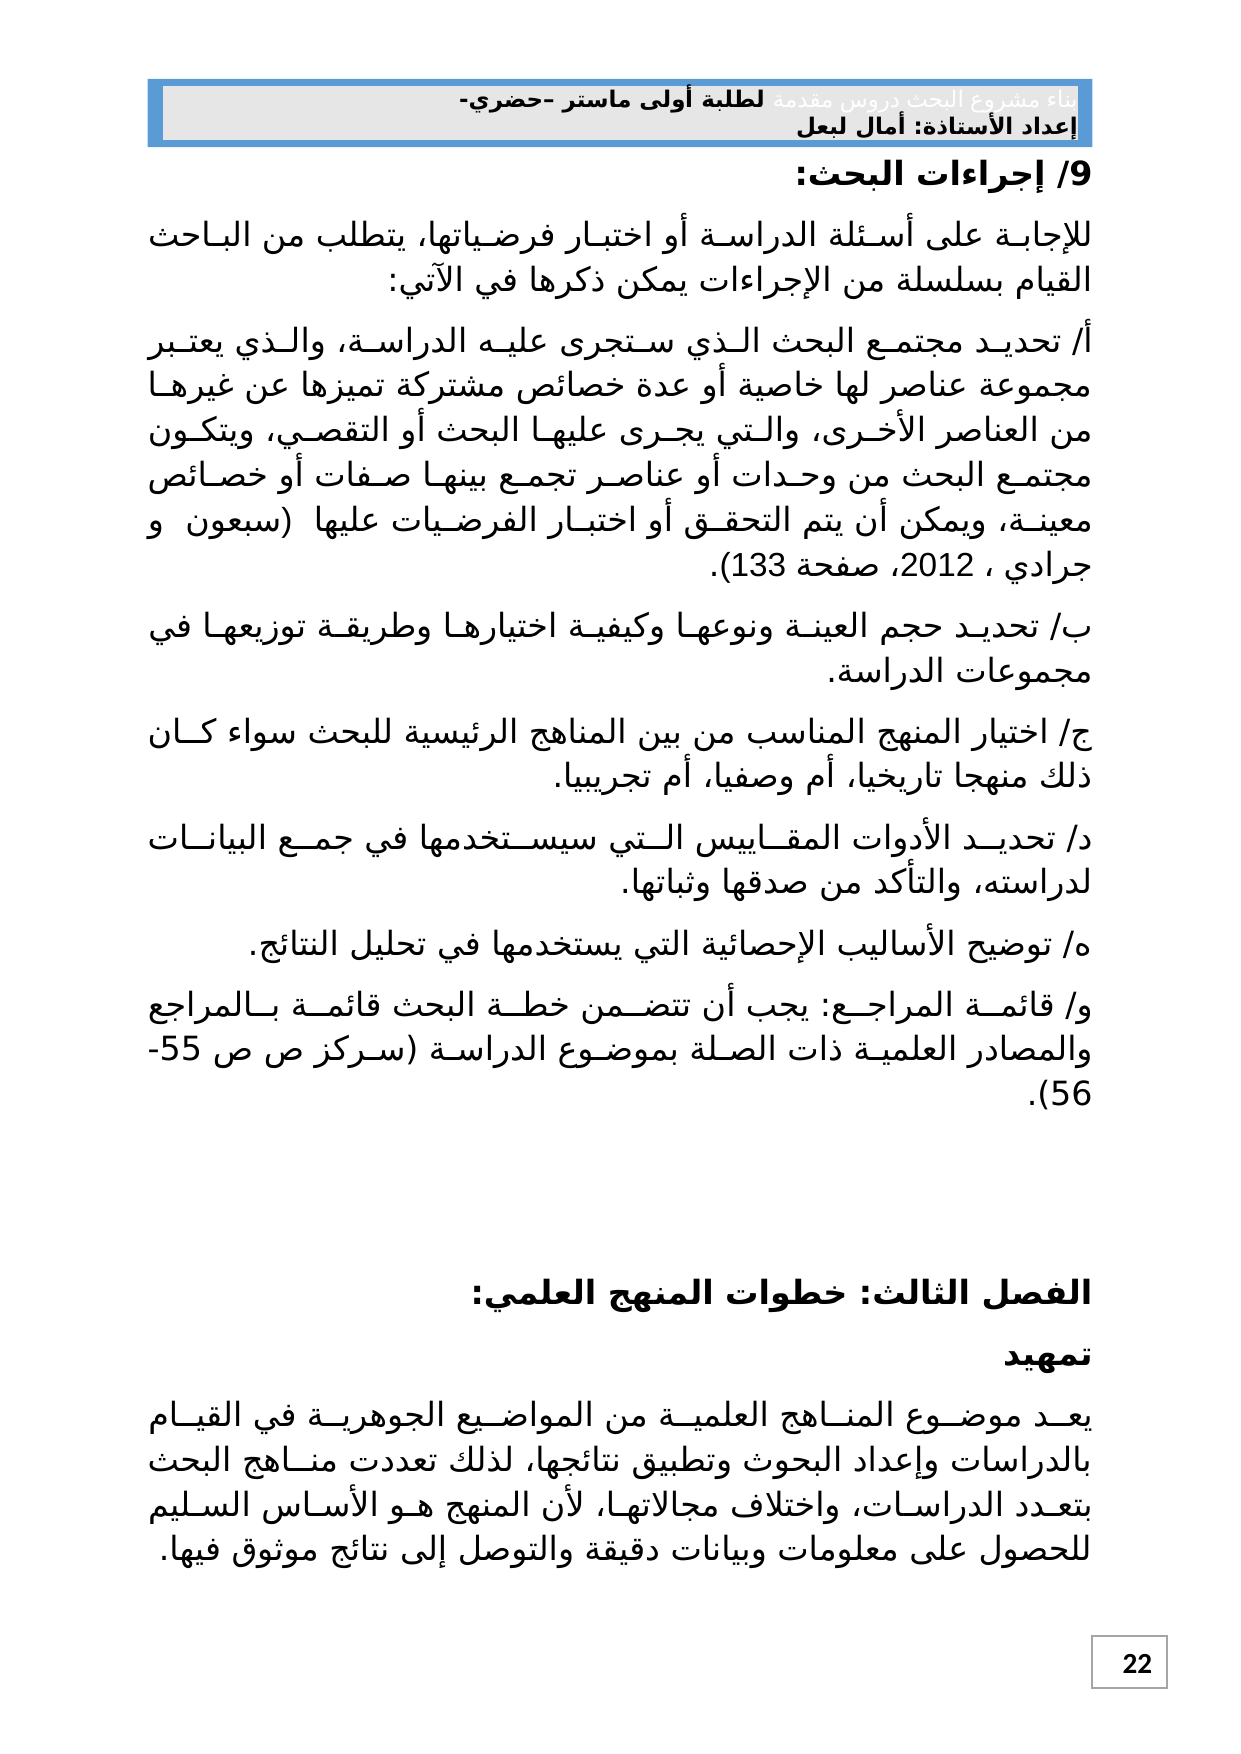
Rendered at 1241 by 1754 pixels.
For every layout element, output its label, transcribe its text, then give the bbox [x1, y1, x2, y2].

text للإجابة على أسئلة الدراسة أو اختبار فرضياتها، يتطلب من الباحث القيام بسلسلة من الإجراءات يمكن ذكرها في الآتي: [148, 216, 1093, 299]
text و/ قائمة المراجع: يجب أن تتضمن خطة البحث قائمة بالمراجع والمصادر العلمية ذات الصلة بموضوع الدراسة (سركز ص ص 55-56). [148, 985, 1093, 1113]
text د/ تحديد الأدوات المقاييس التي سيستخدمها في جمع البيانات لدراسته، والتأكد من صدقها وثباتها. [148, 818, 1093, 902]
text ب/ تحديد حجم العينة ونوعها وكيفية اختيارها وطريقة توزيعها في مجموعات الدراسة. [148, 606, 1093, 690]
text الفصل الثالث: خطوات المنهج العلمي: [148, 1273, 1093, 1312]
text تمهيد [148, 1334, 1093, 1373]
text أ/ تحديد مجتمع البحث الذي ستجرى عليه الدراسة، والذي يعتبر مجموعة عناصر لها خاصية أو عدة خصائص مشتركة تميزها عن غيرها من العناصر الأخرى، والتي يجرى عليها البحث أو التقصي، ويتكون مجتمع البحث من وحدات أو عناصر تجمع بينها صفات أو خصائص معينة، ويمكن أن يتم التحقق أو اختبار الفرضيات عليها. [148, 321, 1093, 584]
text يعد موضوع المناهج العلمية من المواضيع الجوهرية في القيام بالدراسات وإعداد البحوث وتطبيق نتائجها، لذلك تعددت مناهج البحث بتعدد الدراسات، واختلاف مجالاتها، لأن المنهج هو الأساس السليم للحصول على معلومات وبيانات دقيقة والتوصل إلى نتائج موثوق فيها. [148, 1396, 1093, 1568]
text ه/ توضيح الأساليب الإحصائية التي يستخدمها في تحليل النتائج. [148, 924, 1093, 963]
text ج/ اختيار المنهج المناسب من بين المناهج الرئيسية للبحث سواء كان ذلك منهجا تاريخيا، أم وصفيا، أم تجريبيا. [148, 712, 1093, 796]
text 9/ إجراءات البحث: [148, 148, 1093, 193]
